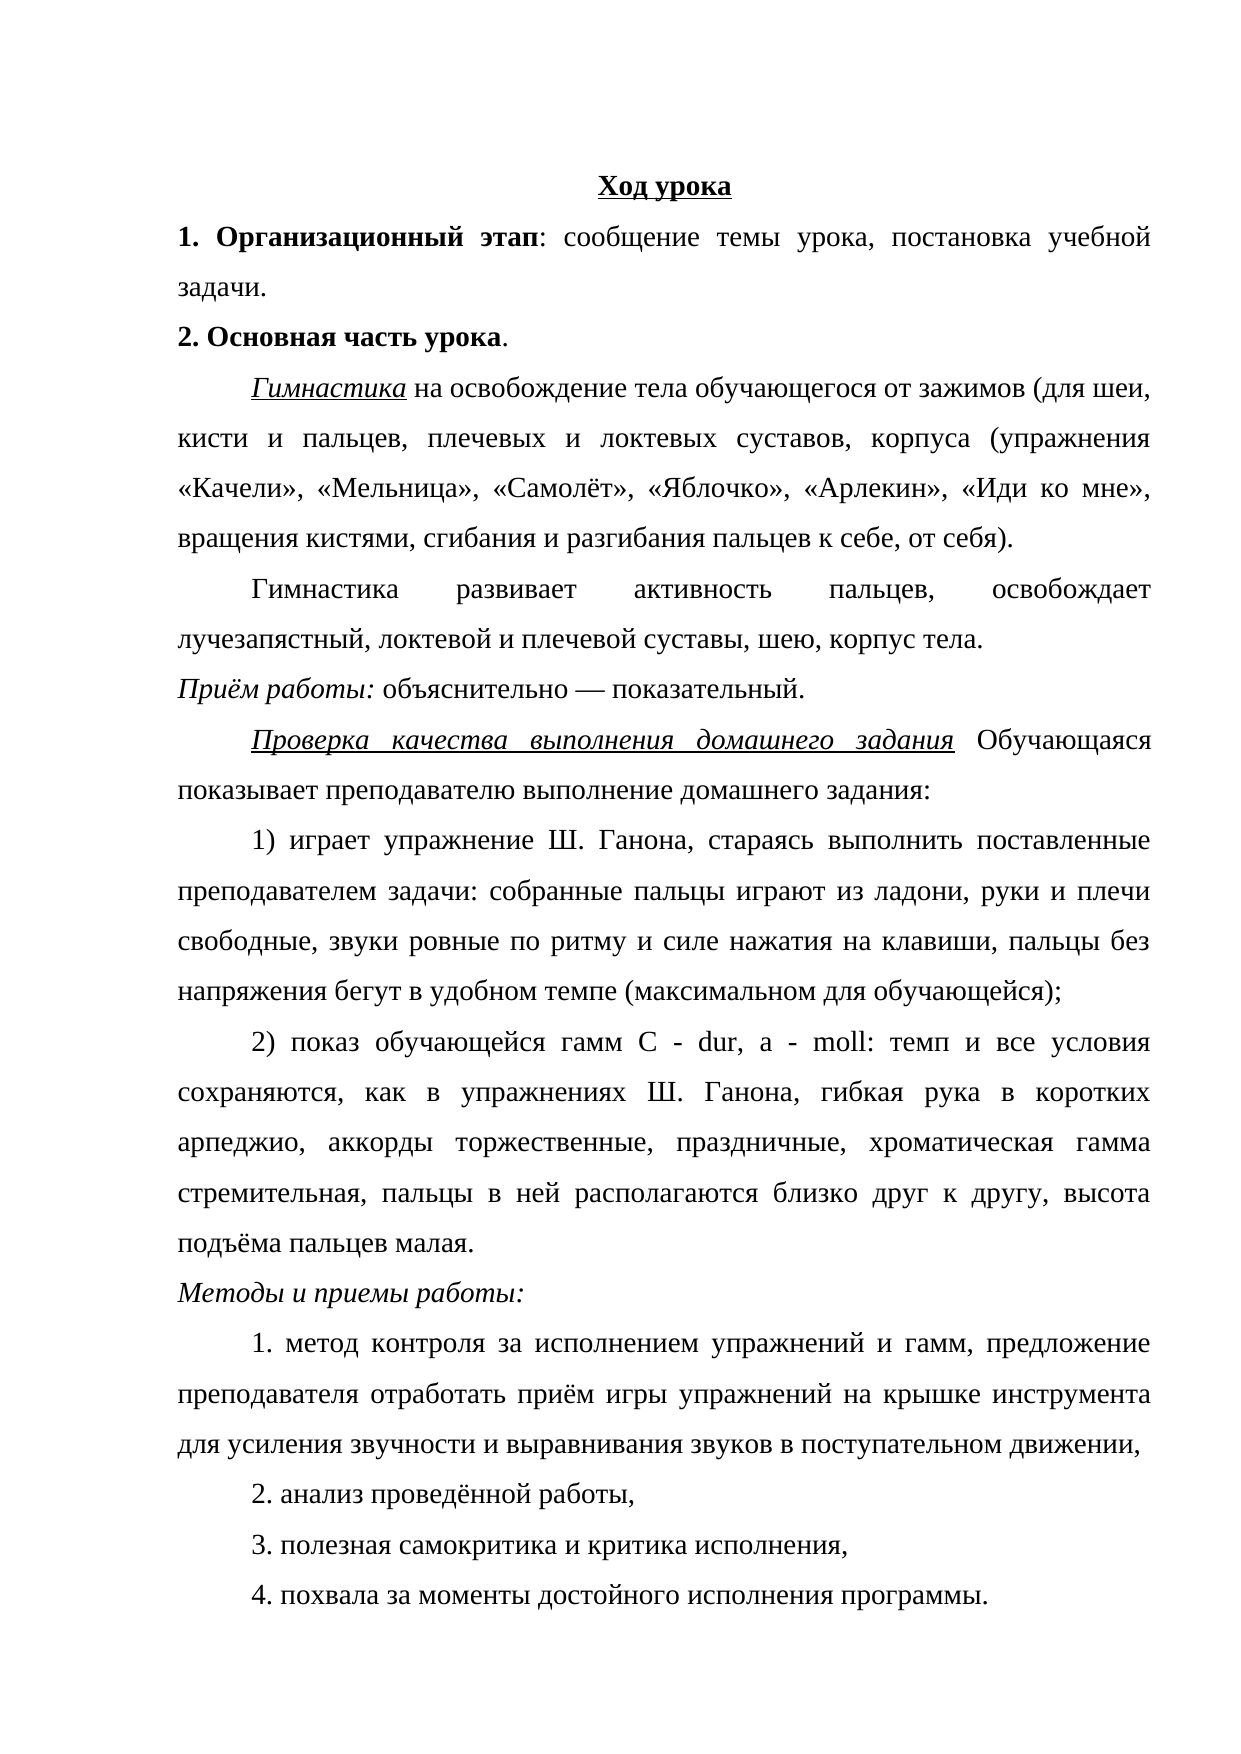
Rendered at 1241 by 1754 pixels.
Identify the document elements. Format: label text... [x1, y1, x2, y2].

text Приём работы: объяснительно — показательный. [177, 672, 1152, 705]
text 3. полезная самокритика и критика исполнения, [177, 1527, 1152, 1560]
text Методы и приемы работы: [177, 1275, 1152, 1309]
text Проверка качества выполнения домашнего задания Обучающаяся показывает преподавателю выполнение домашнего задания: [177, 722, 1152, 806]
text Гимнастика развивает активность пальцев, освобождает лучезапястный, локтевой и плечевой суставы, шею, корпус тела. [177, 571, 1152, 655]
text 1. метод контроля за исполнением упражнений и гамм, предложение преподавателя отработать приём игры упражнений на крышке инструмента для усиления звучности и выравнивания звуков в поступательном движении, [177, 1326, 1152, 1460]
text 2. анализ проведённой работы, [177, 1477, 1152, 1510]
text 4. похвала за моменты достойного исполнения программы. [177, 1577, 1152, 1611]
text 1. Организационный этап: сообщение темы урока, постановка учебной задачи. [177, 219, 1152, 303]
text Гимнастика на освобождение тела обучающегося от зажимов (для шеи, кисти и пальцев, плечевых и локтевых суставов, корпуса (упражнения «Качели», «Мельница», «Самолёт», «Яблочко», «Арлекин», «Иди ко мне», вращения кистями, сгибания и разгибания пальцев к себе, от себя). [177, 370, 1152, 554]
text 1) играет упражнение Ш. Ганона, стараясь выполнить поставленные преподавателем задачи: собранные пальцы играют из ладони, руки и плечи свободные, звуки ровные по ритму и силе нажатия на клавиши, пальцы без напряжения бегут в удобном темпе (максимальном для обучающейся); [177, 822, 1152, 1007]
text 2. Основная часть урока. [177, 319, 1152, 353]
text Ход урока [177, 168, 1152, 202]
text 2) показ обучающейся гамм C - dur, a - moll: темп и все условия сохраняются, как в упражнениях Ш. Ганона, гибкая рука в коротких арпеджио, аккорды торжественные, праздничные, хроматическая гамма стремительная, пальцы в ней располагаются близко друг к другу, высота подъёма пальцев малая. [177, 1024, 1152, 1258]
